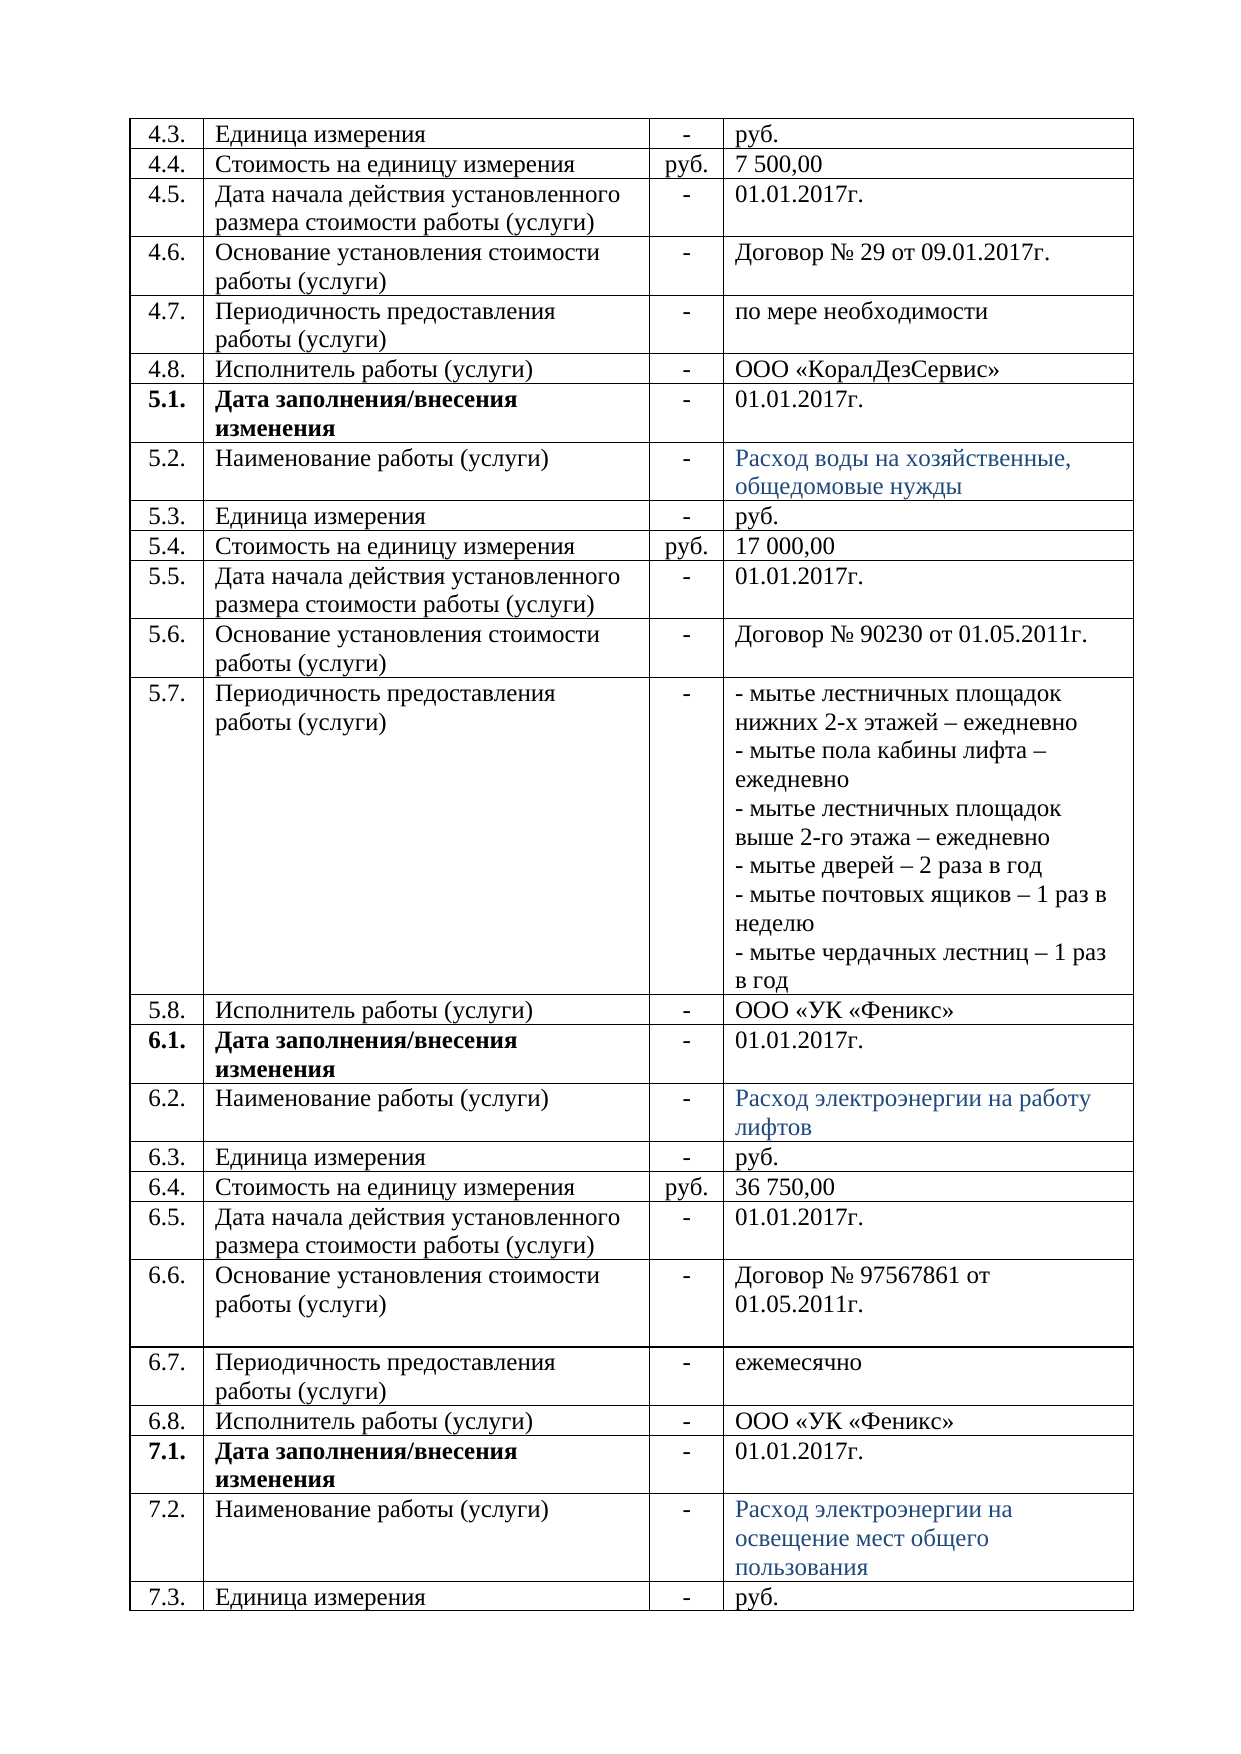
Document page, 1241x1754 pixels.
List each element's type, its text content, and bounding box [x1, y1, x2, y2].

table_cell по мере необходимости [724, 296, 1133, 353]
table_cell 36 750,00 [724, 1172, 1133, 1201]
table_cell 6.6. [131, 1260, 203, 1346]
table_cell 6.4. [131, 1172, 203, 1201]
table_cell - [650, 1582, 723, 1610]
table_cell - [650, 1436, 723, 1493]
table_cell Наименование работы (услуги) [204, 1494, 649, 1581]
table_cell руб. [650, 1172, 723, 1201]
table_cell 01.01.2017г. [724, 1436, 1133, 1493]
table_cell 5.7. [131, 678, 203, 994]
table_cell 7 500,00 [724, 149, 1133, 178]
table_cell Исполнитель работы (услуги) [204, 1406, 649, 1435]
table_cell 4.4. [131, 149, 203, 178]
table_cell Периодичность предоставления работы (услуги) [204, 1348, 649, 1405]
table_cell - [650, 501, 723, 530]
table_cell - [650, 619, 723, 677]
table_cell руб. [724, 119, 1133, 148]
table_cell Наименование работы (услуги) [204, 443, 649, 500]
table_cell ежемесячно [724, 1348, 1133, 1405]
table_cell - [650, 1260, 723, 1346]
table_cell Основание установления стоимости работы (услуги) [204, 1260, 649, 1346]
table_cell - [650, 1202, 723, 1259]
table_cell 01.01.2017г. [724, 1202, 1133, 1259]
table_cell 6.3. [131, 1142, 203, 1171]
table_cell Дата заполнения/внесения изменения [204, 384, 649, 442]
table_cell - [650, 995, 723, 1024]
table_cell 5.1. [131, 384, 203, 442]
table_cell 6.7. [131, 1348, 203, 1405]
table_cell - [650, 384, 723, 442]
table_cell - [650, 678, 723, 994]
table_cell Единица измерения [204, 1582, 649, 1610]
table_cell Исполнитель работы (услуги) [204, 995, 649, 1024]
table_cell ООО «УК «Феникс» [724, 1406, 1133, 1435]
table_cell Дата начала действия установленного размера стоимости работы (услуги) [204, 561, 649, 618]
table_cell - [650, 179, 723, 236]
table_cell ООО «УК «Феникс» [724, 995, 1133, 1024]
table_cell Основание установления стоимости работы (услуги) [204, 237, 649, 295]
table_cell Исполнитель работы (услуги) [204, 354, 649, 383]
table_cell - [650, 443, 723, 500]
table_cell Договор № 90230 от 01.05.2011г. [724, 619, 1133, 677]
table_cell Расход электроэнергии на освещение мест общего пользования [724, 1494, 1133, 1581]
table_cell - [650, 119, 723, 148]
table_cell 5.2. [131, 443, 203, 500]
table_cell 7.3. [131, 1582, 203, 1610]
table_cell 4.5. [131, 179, 203, 236]
table_cell 6.5. [131, 1202, 203, 1259]
table_cell Договор № 29 от 09.01.2017г. [724, 237, 1133, 295]
table_cell 01.01.2017г. [724, 179, 1133, 236]
table_cell Стоимость на единицу измерения [204, 1172, 649, 1201]
table_cell Периодичность предоставления работы (услуги) [204, 678, 649, 994]
table_cell 4.6. [131, 237, 203, 295]
table_cell Дата заполнения/внесения изменения [204, 1025, 649, 1082]
table_cell Основание установления стоимости работы (услуги) [204, 619, 649, 677]
table_cell 5.5. [131, 561, 203, 618]
table_cell 5.6. [131, 619, 203, 677]
table_cell Расход воды на хозяйственные, общедомовые нужды [724, 443, 1133, 500]
table_cell 01.01.2017г. [724, 1025, 1133, 1082]
table_cell - [650, 561, 723, 618]
table_cell Стоимость на единицу измерения [204, 149, 649, 178]
table_cell 01.01.2017г. [724, 384, 1133, 442]
table_cell Наименование работы (услуги) [204, 1084, 649, 1141]
table_cell 6.2. [131, 1084, 203, 1141]
table_cell Дата заполнения/внесения изменения [204, 1436, 649, 1493]
table_cell - [650, 1348, 723, 1405]
table_cell - [650, 1406, 723, 1435]
table_cell 5.4. [131, 531, 203, 560]
table_cell Стоимость на единицу измерения [204, 531, 649, 560]
table_cell - [650, 1025, 723, 1082]
table_cell 7.1. [131, 1436, 203, 1493]
table_cell - [650, 354, 723, 383]
table_cell руб. [724, 1142, 1133, 1171]
table_cell руб. [650, 149, 723, 178]
table_cell 01.01.2017г. [724, 561, 1133, 618]
table_cell Единица измерения [204, 119, 649, 148]
table_cell 6.1. [131, 1025, 203, 1082]
table_cell Расход электроэнергии на работу лифтов [724, 1084, 1133, 1141]
table_cell Периодичность предоставления работы (услуги) [204, 296, 649, 353]
table_cell - [650, 296, 723, 353]
table_cell 7.2. [131, 1494, 203, 1581]
table_cell Договор № 97567861 от 01.05.2011г. [724, 1260, 1133, 1346]
table_cell Дата начала действия установленного размера стоимости работы (услуги) [204, 1202, 649, 1259]
table_cell руб. [724, 501, 1133, 530]
table_cell Единица измерения [204, 1142, 649, 1171]
table_cell - [650, 237, 723, 295]
table_cell 4.7. [131, 296, 203, 353]
table_cell Единица измерения [204, 501, 649, 530]
table_cell Дата начала действия установленного размера стоимости работы (услуги) [204, 179, 649, 236]
table_cell - мытье лестничных площадок нижних 2-х этажей – ежедневно - мытье пола кабины лифта – ежедневно - мытье лестничных площадок выше 2-го этажа – ежедневно - мытье дверей – 2 раза в год - мытье почтовых ящиков – 1 раз в неделю - мытье чердачных лестниц – 1 раз в год [724, 678, 1133, 994]
table_cell - [650, 1494, 723, 1581]
table_cell - [650, 1142, 723, 1171]
table_cell 4.8. [131, 354, 203, 383]
table_cell руб. [650, 531, 723, 560]
table_cell 5.8. [131, 995, 203, 1024]
table_cell 5.3. [131, 501, 203, 530]
table_cell 4.3. [131, 119, 203, 148]
table_cell руб. [724, 1582, 1133, 1610]
table_cell 6.8. [131, 1406, 203, 1435]
table_cell 17 000,00 [724, 531, 1133, 560]
table_cell - [650, 1084, 723, 1141]
table_cell ООО «КоралДезСервис» [724, 354, 1133, 383]
